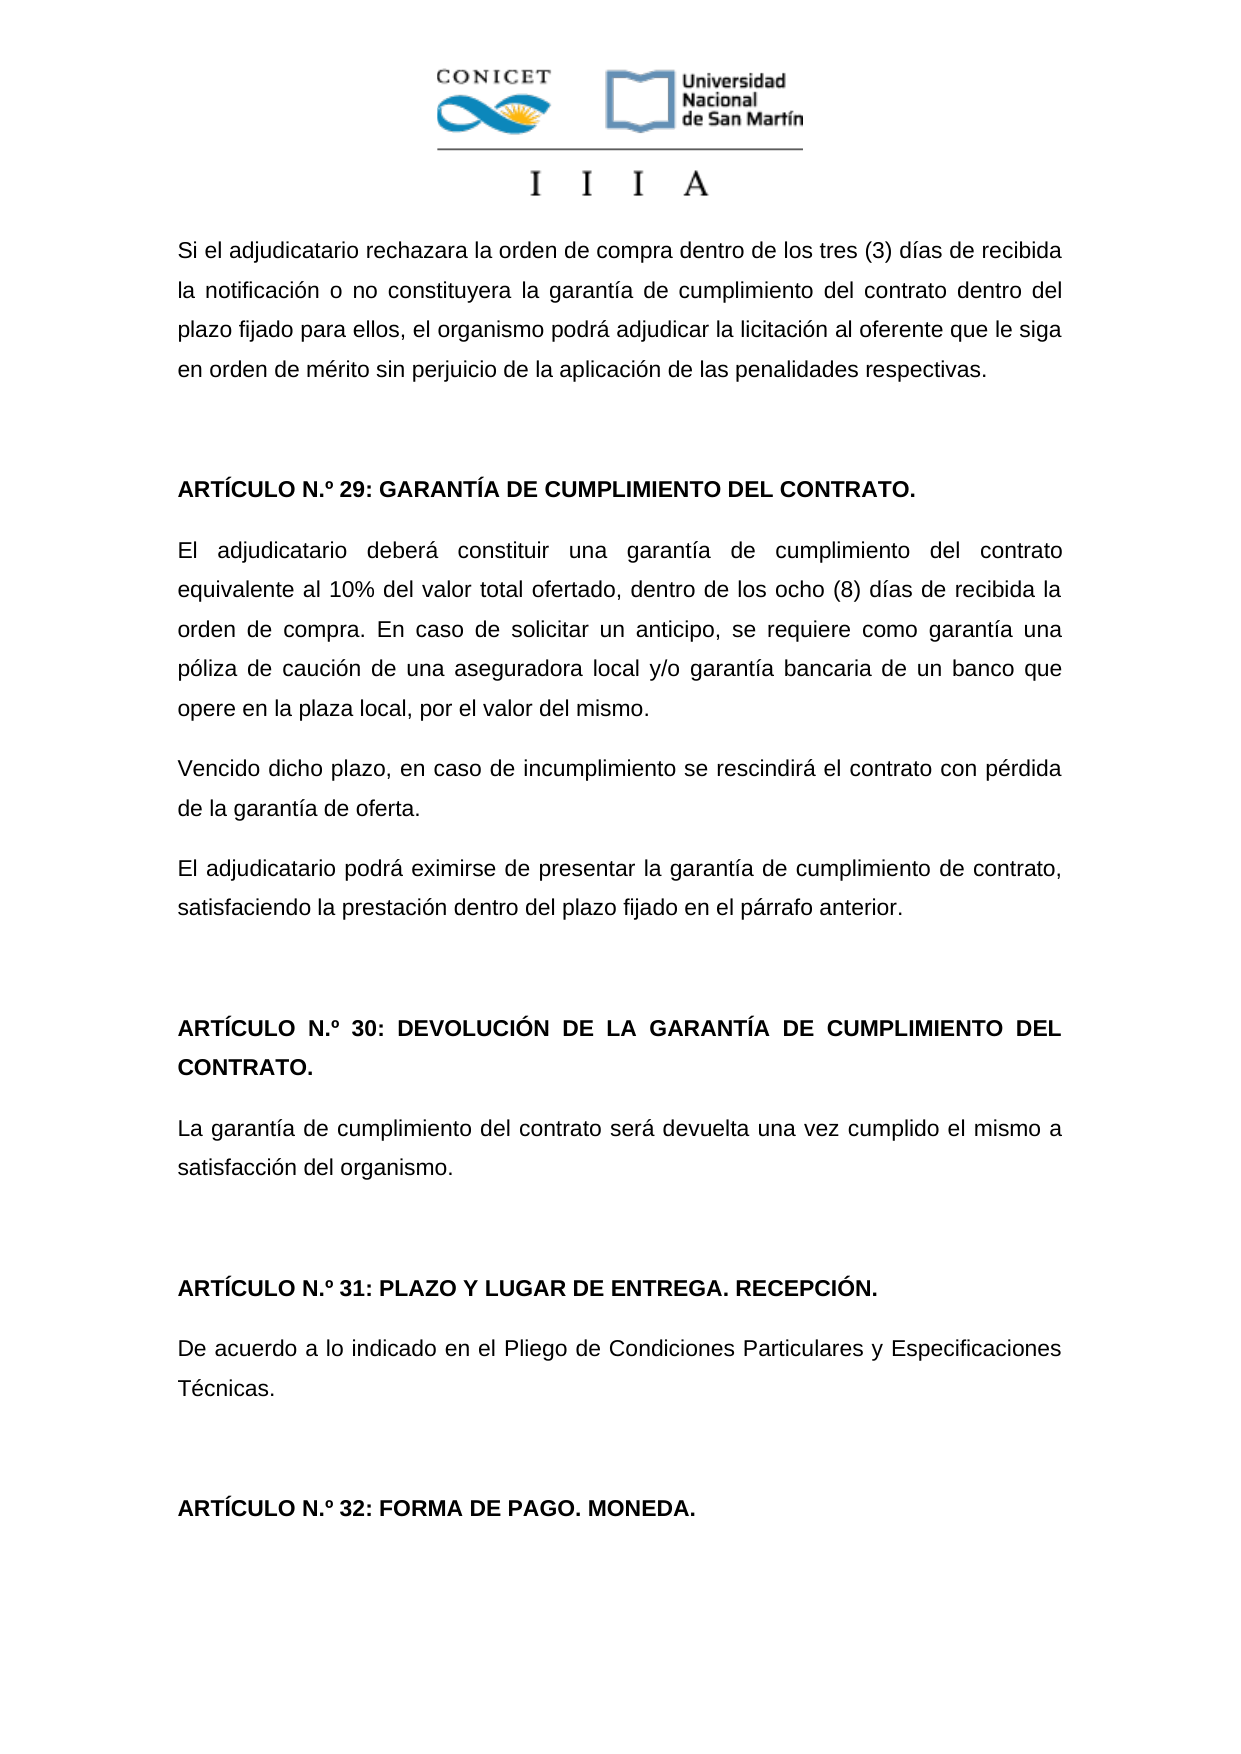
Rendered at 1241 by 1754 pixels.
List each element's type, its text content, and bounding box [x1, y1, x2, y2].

text El adjudicatario deberá constituir una garantía de cumplimiento del contrato equivalente al 10% del valor total ofertado, dentro de los ocho (8) días de recibida la orden de compra. En caso de solicitar un anticipo, se requiere como garantía una póliza de caución de una aseguradora local y/o garantía bancaria de un banco que opere en la plaza local, por el valor del mismo. [177, 537, 1063, 721]
text El adjudicatario podrá eximirse de presentar la garantía de cumplimiento de contrato, satisfaciendo la prestación dentro del plazo fijado en el párrafo anterior. [177, 855, 1063, 921]
text Vencido dicho plazo, en caso de incumplimiento se rescindirá el contrato con pérdida de la garantía de oferta. [177, 755, 1063, 821]
subtitle ARTÍCULO N.º 32: FORMA DE PAGO. MONEDA. [177, 1495, 1063, 1522]
text De acuerdo a lo indicado en el Pliego de Condiciones Particulares y Especificaciones Técnicas. [177, 1335, 1063, 1401]
subtitle ARTÍCULO N.º 29: GARANTÍA DE CUMPLIMIENTO DEL CONTRATO. [177, 476, 1063, 503]
subtitle ARTÍCULO N.º 30: DEVOLUCIÓN DE LA GARANTÍA DE CUMPLIMIENTO DEL CONTRATO. [177, 1015, 1063, 1081]
subtitle ARTÍCULO N.º 31: PLAZO Y LUGAR DE ENTREGA. RECEPCIÓN. [177, 1275, 1063, 1301]
text Si el adjudicatario rechazara la orden de compra dentro de los tres (3) días de recibida la notificación o no constituyera la garantía de cumplimiento del contrato dentro del plazo fijado para ellos, el organismo podrá adjudicar la licitación al oferente que le siga en orden de mérito sin perjuicio de la aplicación de las penalidades respectivas. [177, 237, 1063, 382]
text La garantía de cumplimiento del contrato será devuelta una vez cumplido el mismo a satisfacción del organismo. [177, 1115, 1063, 1181]
picture [437, 53, 803, 210]
